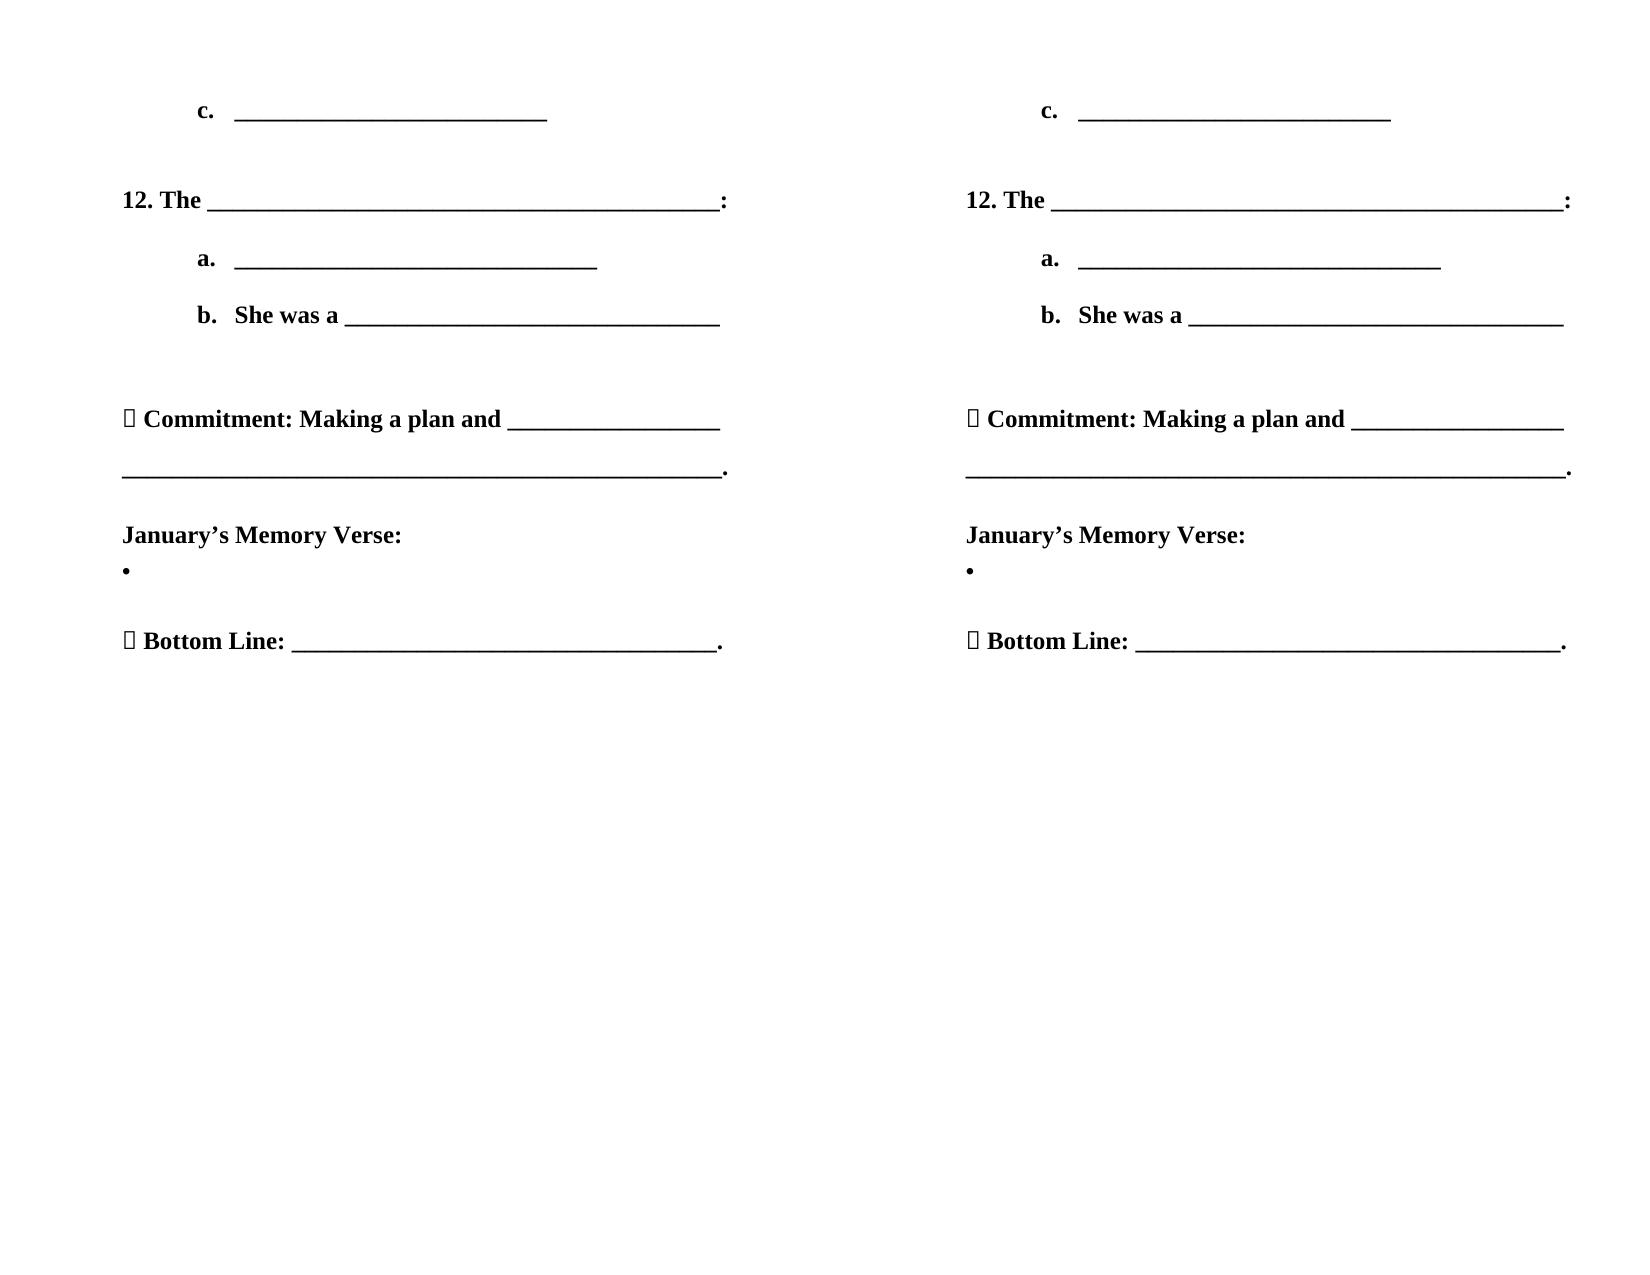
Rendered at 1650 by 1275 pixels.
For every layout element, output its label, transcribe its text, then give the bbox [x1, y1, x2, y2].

list She was a ______________________________ [1041, 301, 1575, 329]
list _____________________________ [1041, 243, 1575, 272]
text  Commitment: Making a plan and _________________ [122, 401, 731, 435]
text January’s Memory Verse: [966, 520, 1575, 549]
list _____________________________ [197, 243, 731, 272]
list The _________________________________________: [122, 186, 731, 214]
text  Bottom Line: __________________________________. [966, 622, 1575, 657]
text ________________________________________________. [122, 452, 731, 481]
text  Commitment: Making a plan and _________________ [966, 401, 1575, 435]
text January’s Memory Verse: [122, 520, 731, 549]
list _________________________ [1041, 95, 1575, 124]
list _________________________ [197, 95, 731, 124]
list The _________________________________________: [966, 186, 1575, 214]
text ________________________________________________. [966, 452, 1575, 481]
text  Bottom Line: __________________________________. [122, 622, 731, 657]
list She was a ______________________________ [197, 301, 731, 329]
